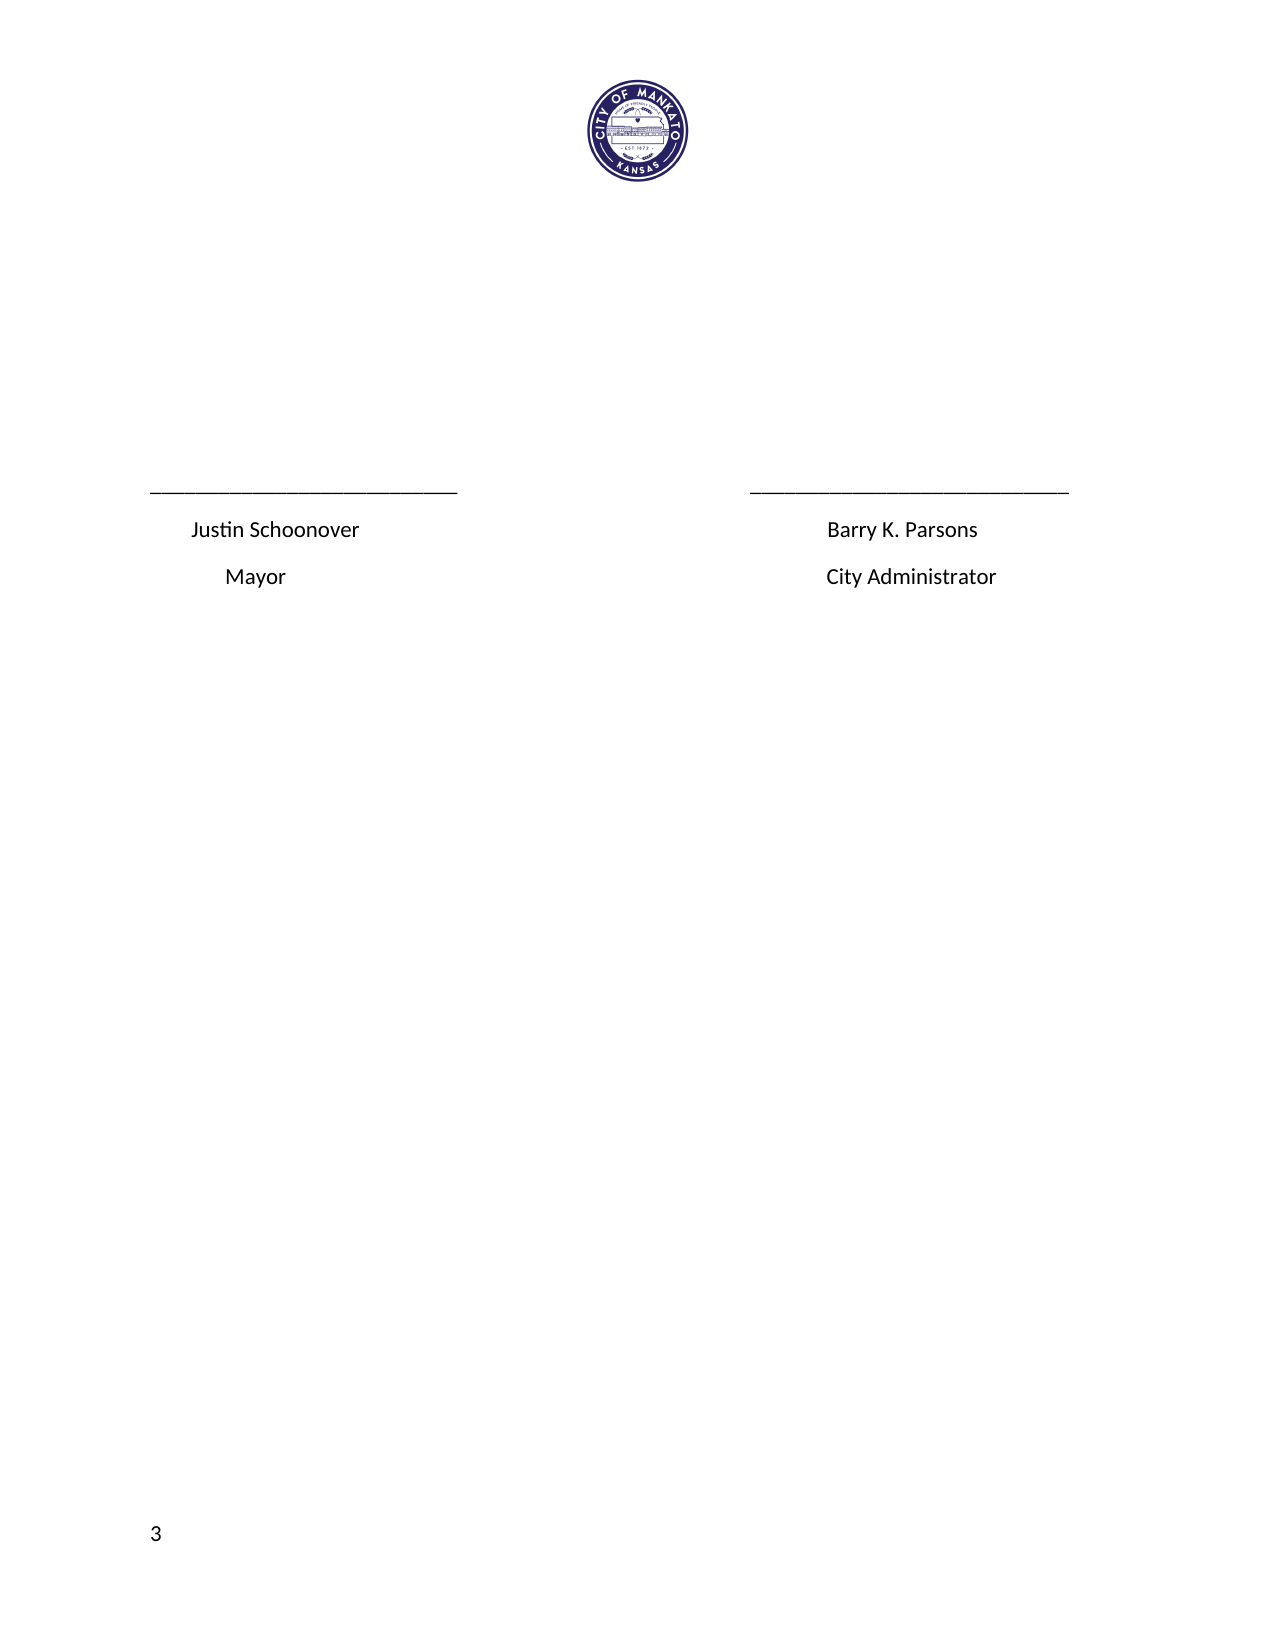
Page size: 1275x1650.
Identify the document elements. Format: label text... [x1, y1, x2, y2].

text Justin Schoonover Barry K. Parsons [150, 516, 1125, 544]
picture [581, 75, 694, 188]
text Mayor City Administrator [150, 562, 1125, 591]
text ___________________________ ____________________________ [150, 469, 1125, 497]
